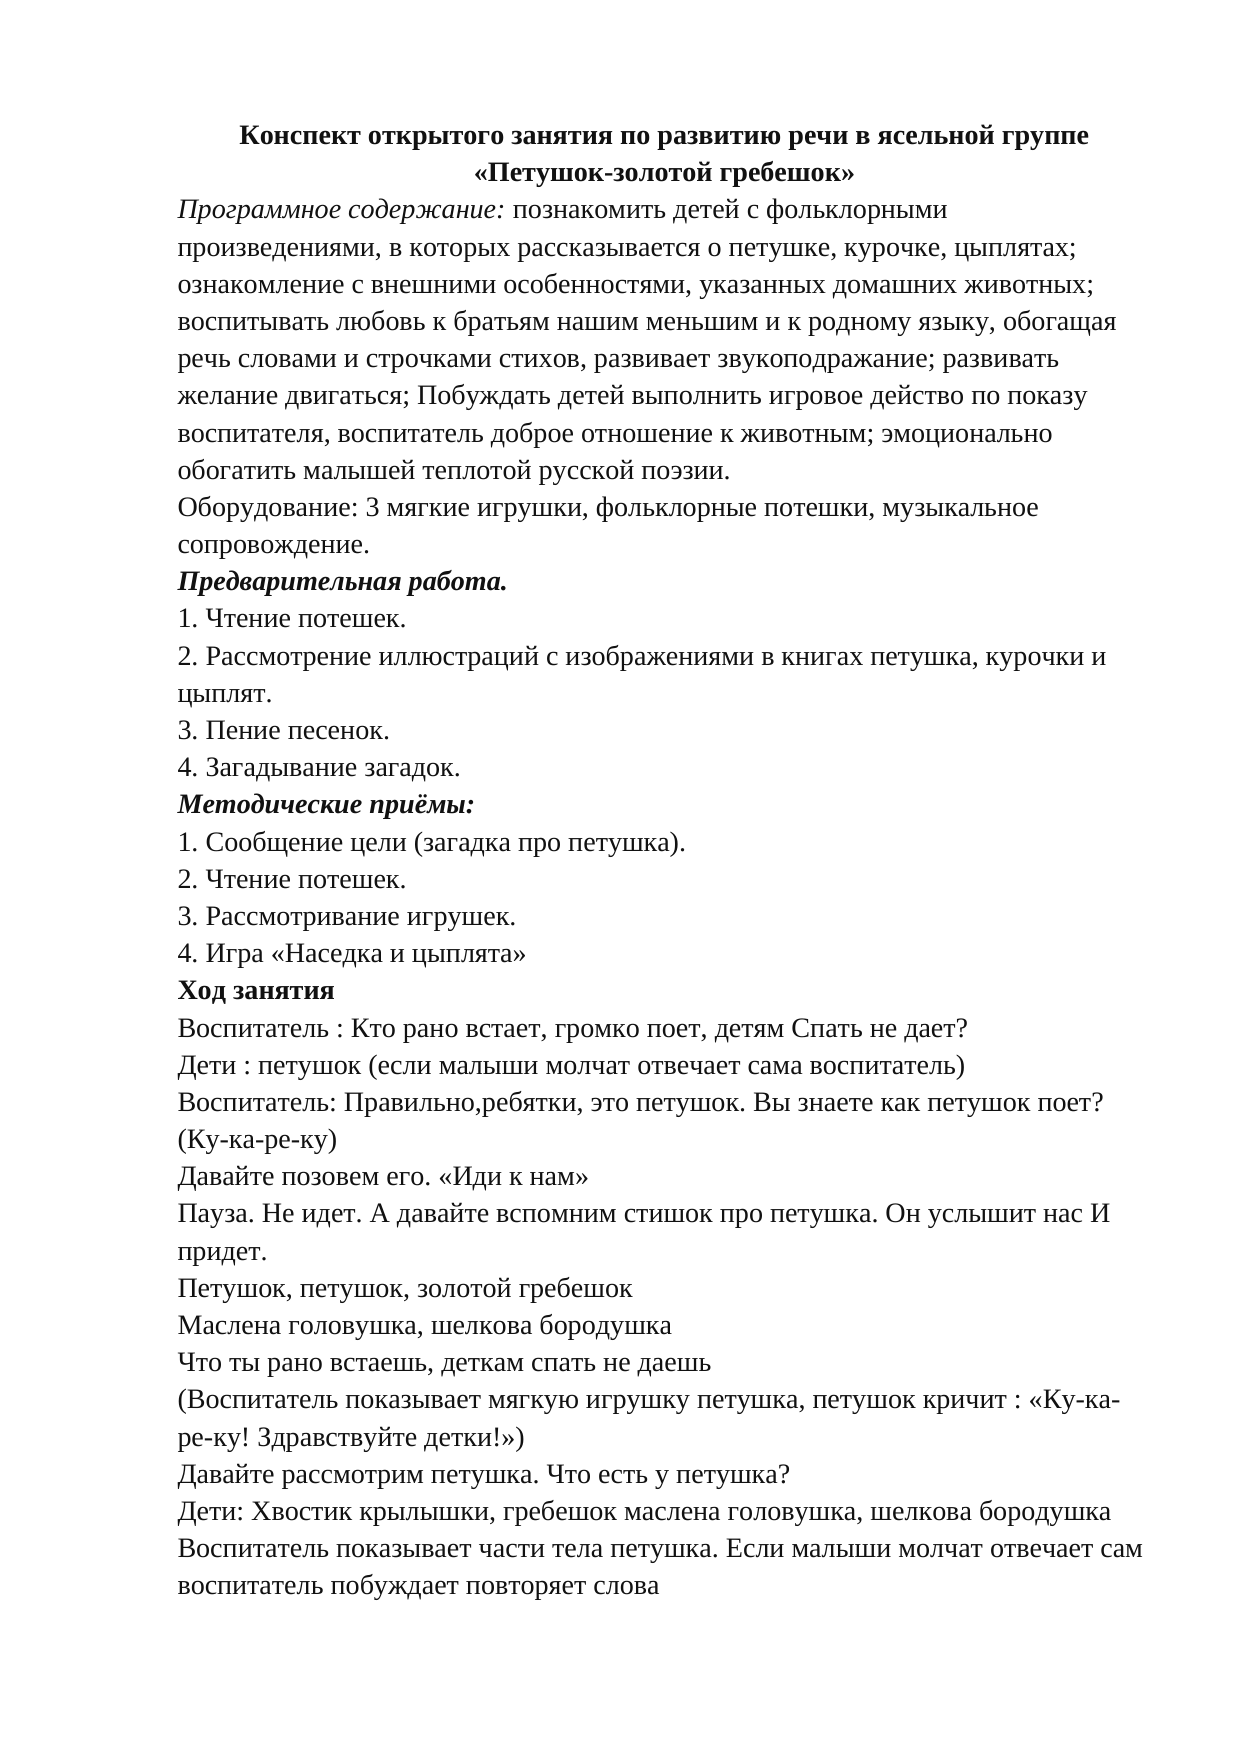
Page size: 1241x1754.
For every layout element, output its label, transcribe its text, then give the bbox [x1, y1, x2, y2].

text 3. Рассмотривание игрушек. [177, 899, 1152, 931]
text Маслена головушка, шелкова бородушка [177, 1308, 1152, 1341]
text 1. Сообщение цели (загадка про петушка). [177, 825, 1152, 857]
text 1. Чтение потешек. [177, 602, 1152, 634]
text (Воспитатель показывает мягкую игрушку петушка, петушок кричит : «Ку-ка-ре-ку! Здравствуйте детки!») [177, 1382, 1152, 1452]
text Ход занятия [177, 973, 1152, 1006]
text 4. Игра «Наседка и цыплята» [177, 936, 1152, 969]
text Методические приёмы: [177, 787, 1152, 820]
text 4. Загадывание загадок. [177, 750, 1152, 783]
text Воспитатель: Правильно,ребятки, это петушок. Вы знаете как петушок поет? (Ку-ка-ре-ку) [177, 1085, 1152, 1154]
text Дети : петушок (если малыши молчат отвечает сама воспитатель) [177, 1048, 1152, 1080]
text Пауза. Не идет. А давайте вспомним стишок про петушка. Он услышит нас И придет. [177, 1197, 1152, 1266]
text 2. Чтение потешек. [177, 862, 1152, 894]
text Воспитатель : Кто рано встает, громко поет, детям Спать не дает? [177, 1011, 1152, 1043]
text Петушок, петушок, золотой гребешок [177, 1271, 1152, 1303]
text Давайте позовем его. «Иди к нам» [177, 1159, 1152, 1192]
text Конспект открытого занятия по развитию речи в ясельной группе «Петушок-золотой гребешок» [177, 118, 1152, 188]
text Оборудование: 3 мягкие игрушки, фольклорные потешки, музыкальное сопровождение. [177, 490, 1152, 559]
text Программное содержание: познакомить детей с фольклорными произведениями, в которых рассказывается о петушке, курочке, цыплятах; ознакомление с внешними особенностями, указанных домашних животных; воспитывать любовь к братьям нашим меньшим и к родному языку, обогащая речь словами и строчками стихов, развивает звукоподражание; развивать желание двигаться; Побуждать детей выполнить игровое действо по показу воспитателя, воспитатель доброе отношение к животным; эмоционально обогатить малышей теплотой русской поэзии. [177, 192, 1152, 485]
text 3. Пение песенок. [177, 713, 1152, 746]
text Предварительная работа. [177, 564, 1152, 597]
text Что ты рано встаешь, деткам спать не даешь [177, 1345, 1152, 1378]
text 2. Рассмотрение иллюстраций с изображениями в книгах петушка, курочки и цыплят. [177, 639, 1152, 708]
text Давайте рассмотрим петушка. Что есть у петушка? [177, 1457, 1152, 1489]
text Дети: Хвостик крылышки, гребешок маслена головушка, шелкова бородушка Воспитатель показывает части тела петушка. Если малыши молчат отвечает сам воспитатель побуждает повторяет слова [177, 1494, 1152, 1601]
